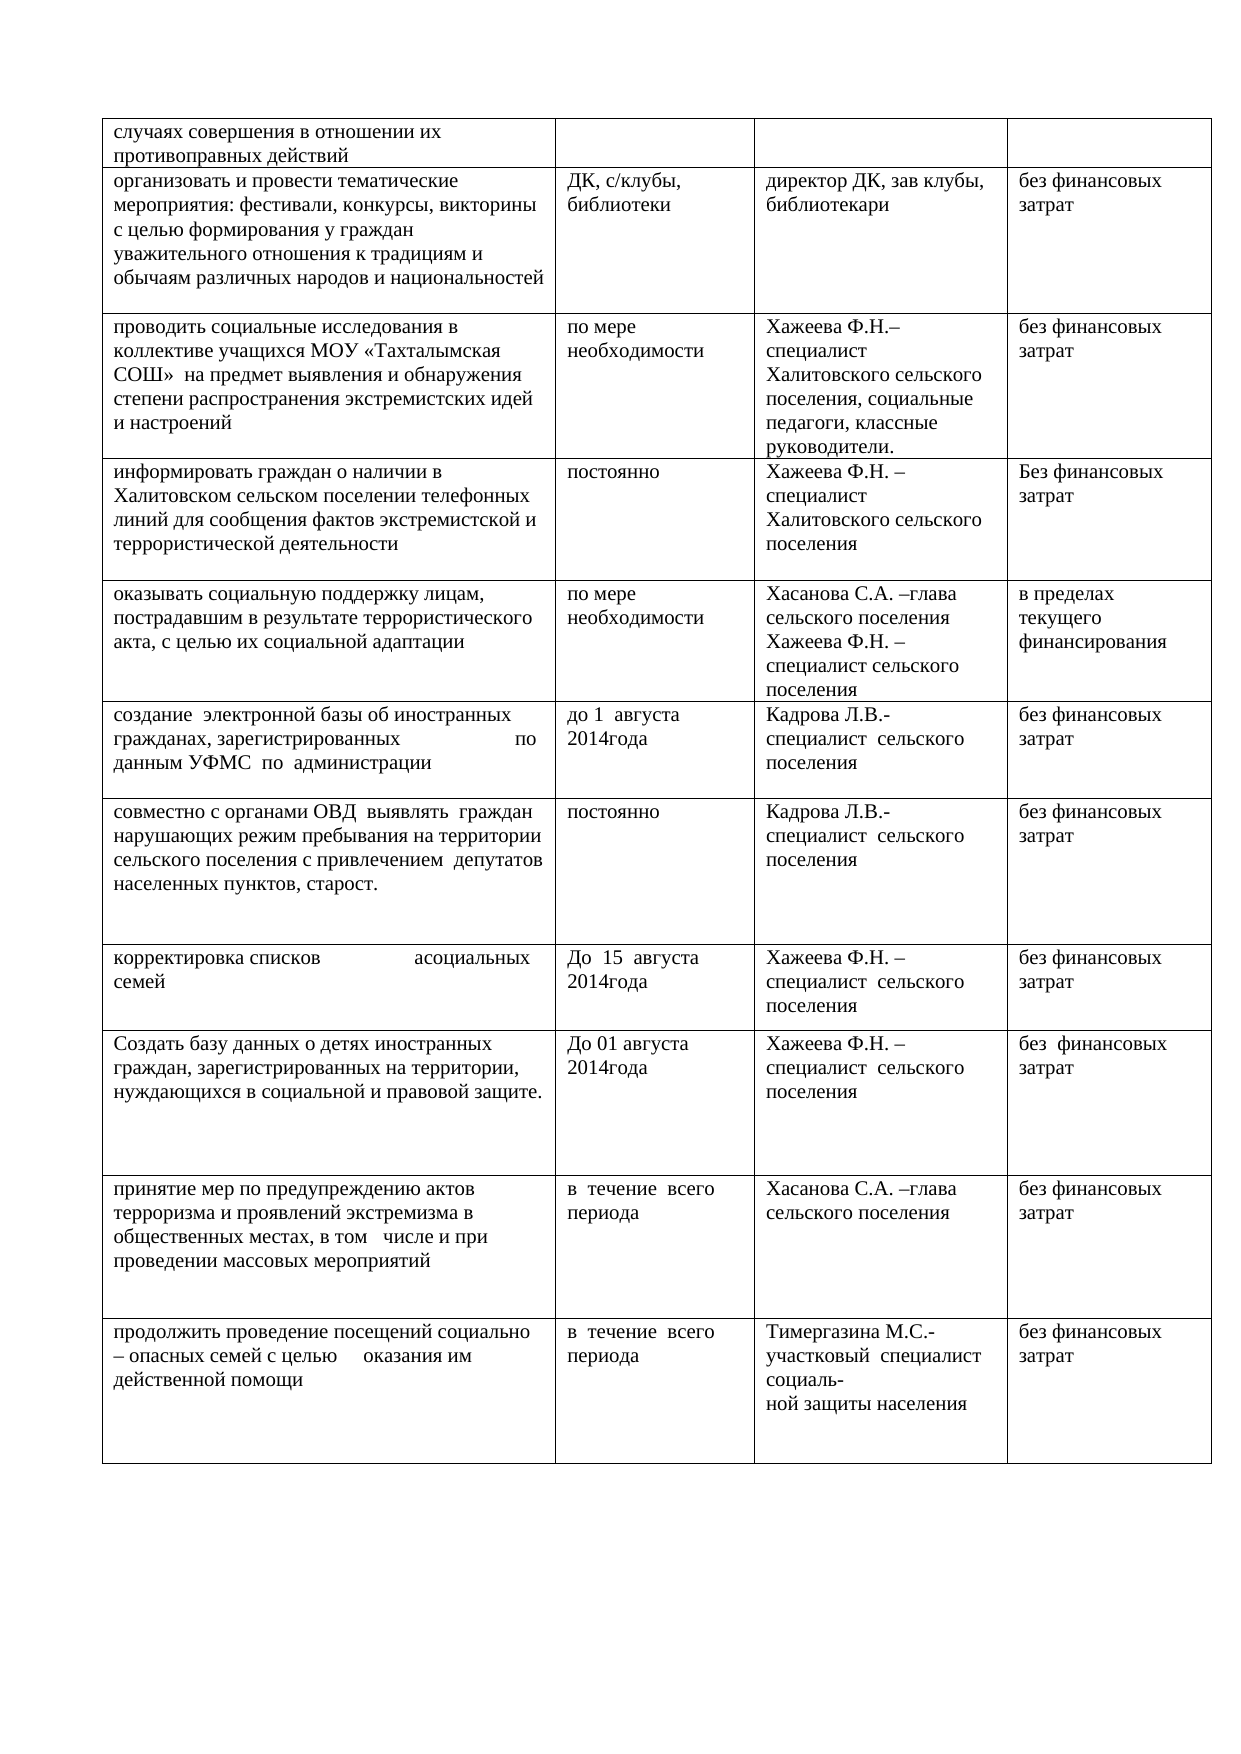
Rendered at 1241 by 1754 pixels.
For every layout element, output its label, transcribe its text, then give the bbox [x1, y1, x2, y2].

table_cell Хажеева Ф.Н. – специалист Халитовского сельского поселения [755, 459, 1007, 579]
table_cell без финансовых затрат [1008, 945, 1211, 1030]
table_cell Хажеева Ф.Н. – специалист сельского поселения [755, 945, 1007, 1030]
table_cell без финансовых затрат [1008, 1176, 1211, 1318]
table_cell постоянно [556, 459, 754, 579]
table_cell До 15 августа 2014года [556, 945, 754, 1030]
table_cell Тимергазина М.С.- участковый специалист социаль- ной защиты населения [755, 1319, 1007, 1462]
table_cell ДК, с/клубы, библиотеки [556, 168, 754, 313]
table_cell в течение всего периода [556, 1319, 754, 1462]
table_cell Кадрова Л.В.- специалист сельского поселения [755, 799, 1007, 943]
table_cell Хасанова С.А. –глава сельского поселения Хажеева Ф.Н. – специалист сельского поселения [755, 581, 1007, 701]
table_cell продолжить проведение посещений социально – опасных семей с целью оказания им действенной помощи [103, 1319, 555, 1462]
table_cell корректировка списков асоциальных семей [103, 945, 555, 1030]
table_cell Создать базу данных о детях иностранных граждан, зарегистрированных на территории, нуждающихся в социальной и правовой защите. [103, 1031, 555, 1175]
table_cell без финансовых затрат [1008, 314, 1211, 458]
table_cell в течение всего периода [556, 1176, 754, 1318]
table_cell принятие мер по предупреждению актов терроризма и проявлений экстремизма в общественных местах, в том числе и при проведении массовых мероприятий [103, 1176, 555, 1318]
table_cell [103, 119, 555, 167]
table_cell в пределах текущего финансирования [1008, 581, 1211, 701]
table_cell Хажеева Ф.Н.– специалист Халитовского сельского поселения, социальные педагоги, классные руководители. [755, 314, 1007, 458]
table_cell без финансовых затрат [1008, 799, 1211, 943]
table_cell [1008, 1319, 1211, 1462]
table_cell создание электронной базы об иностранных гражданах, зарегистрированных по данным УФМС по администрации [103, 702, 555, 798]
table_cell по мере необходимости [556, 581, 754, 701]
table_cell директор ДК, зав клубы, библиотекари [755, 168, 1007, 313]
table_cell постоянно [556, 799, 754, 943]
table_cell по мере необходимости [556, 314, 754, 458]
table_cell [755, 119, 1007, 167]
table_cell проводить социальные исследования в коллективе учащихся МОУ «Тахталымская СОШ» на предмет выявления и обнаружения степени распространения экстремистских идей и настроений [103, 314, 555, 458]
table_cell организовать и провести тематические мероприятия: фестивали, конкурсы, викторины с целью формирования у граждан уважительного отношения к традициям и обычаям различных народов и национальностей [103, 168, 555, 313]
table_cell оказывать социальную поддержку лицам, пострадавшим в результате террористического акта, с целью их социальной адаптации [103, 581, 555, 701]
table_cell без финансовых затрат [1008, 1031, 1211, 1175]
table_cell Хасанова С.А. –глава сельского поселения [755, 1176, 1007, 1318]
table_cell без финансовых затрат [1008, 168, 1211, 313]
table_cell совместно с органами ОВД выявлять граждан нарушающих режим пребывания на территории сельского поселения с привлечением депутатов населенных пунктов, старост. [103, 799, 555, 943]
table_cell без финансовых затрат [1008, 702, 1211, 798]
table_cell до 1 августа 2014года [556, 702, 754, 798]
table_cell информировать граждан о наличии в Халитовском сельском поселении телефонных линий для сообщения фактов экстремистской и террористической деятельности [103, 459, 555, 579]
table_cell Хажеева Ф.Н. – специалист сельского поселения [755, 1031, 1007, 1175]
table_cell До 01 августа 2014года [556, 1031, 754, 1175]
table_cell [1008, 119, 1211, 167]
table_cell Без финансовых затрат [1008, 459, 1211, 579]
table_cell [556, 119, 754, 167]
table_cell Кадрова Л.В.- специалист сельского поселения [755, 702, 1007, 798]
